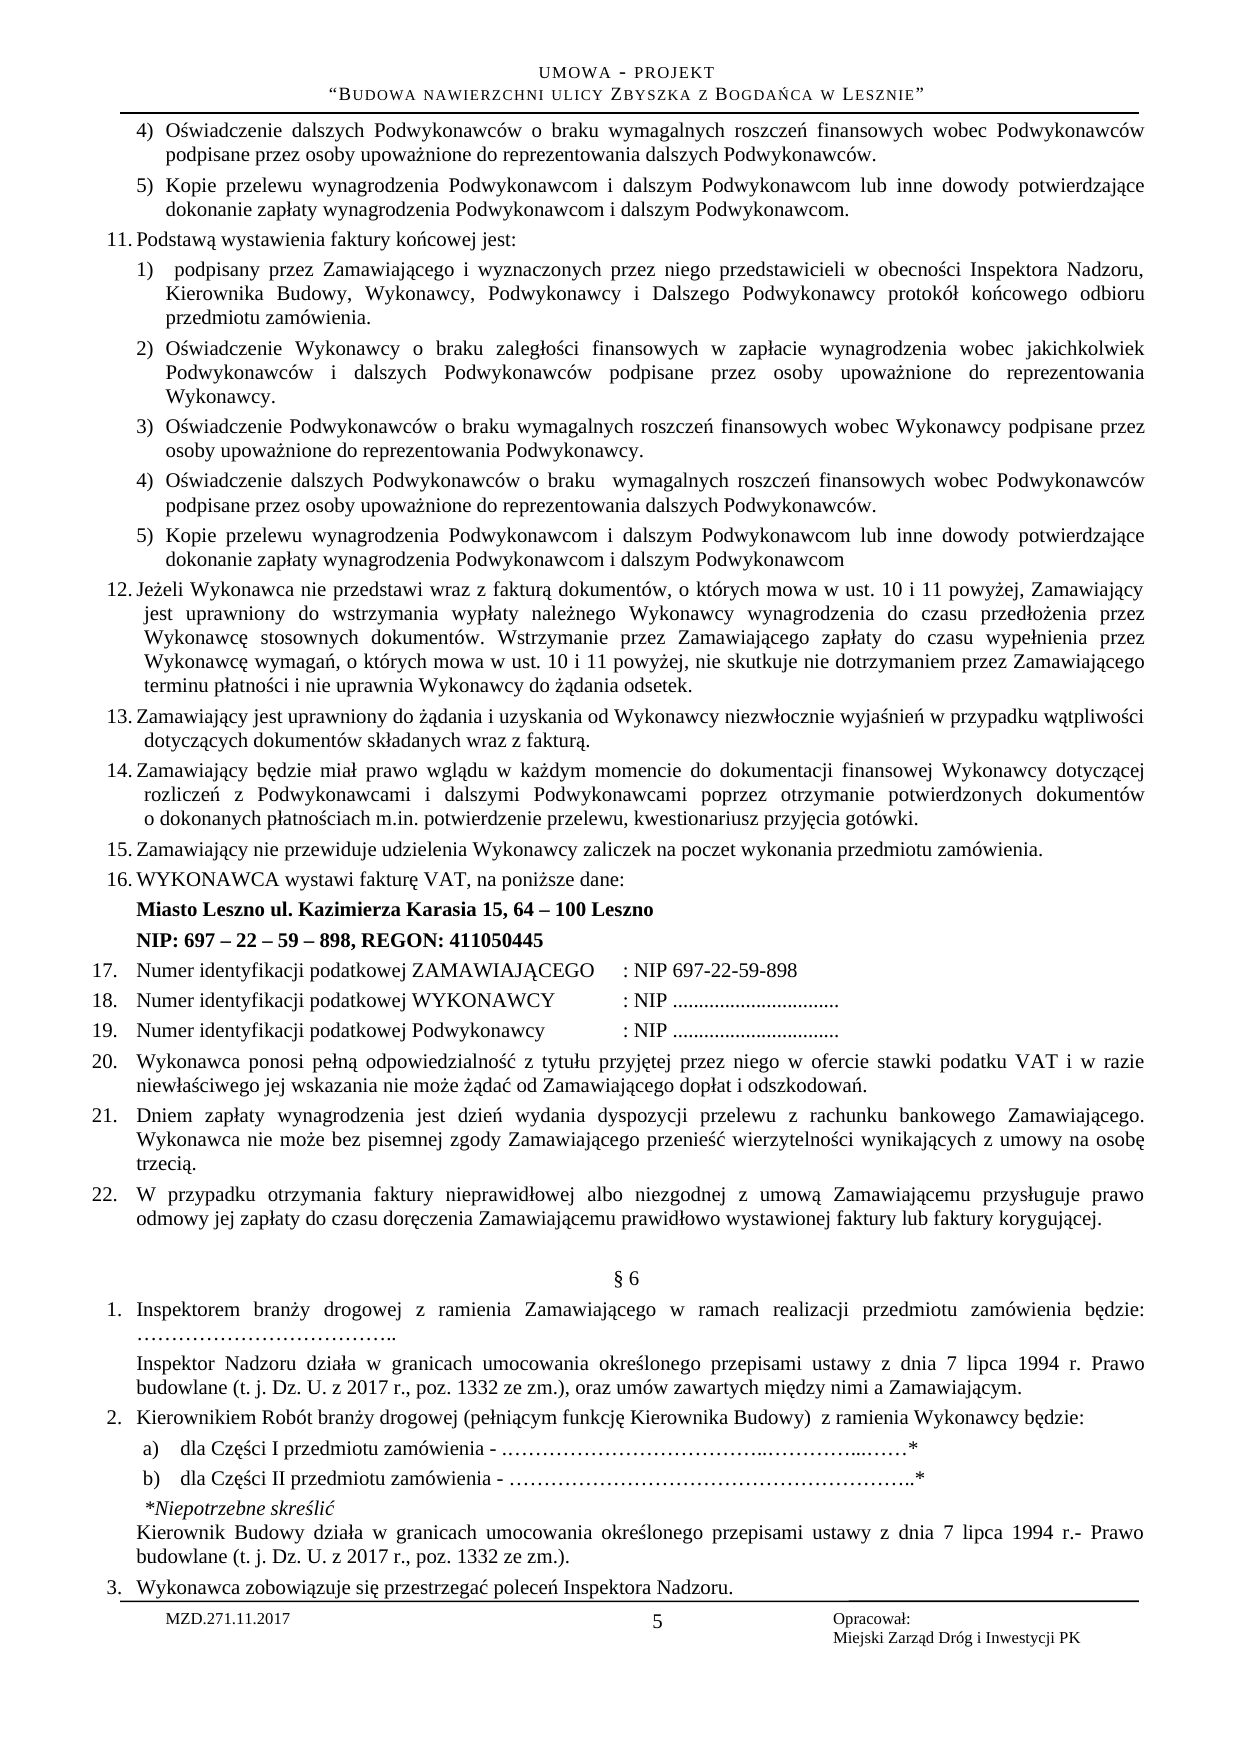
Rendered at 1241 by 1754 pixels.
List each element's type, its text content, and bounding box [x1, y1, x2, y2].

list Kopie przelewu wynagrodzenia Podwykonawcom i dalszym Podwykonawcom lub inne dowody potwierdzające dokonanie zapłaty wynagrodzenia Podwykonawcom i dalszym Podwykonawcom [136, 523, 1146, 571]
text § 6 [106, 1266, 1146, 1290]
list dla Części II przedmiotu zamówienia - …………………………………………………..* [143, 1466, 1146, 1490]
text Inspektor Nadzoru działa w granicach umocowania określonego przepisami ustawy z dnia 7 lipca 1994 r. Prawo budowlane (t. j. Dz. U. z 2017 r., poz. 1332 ze zm.), oraz umów zawartych między nimi a Zamawiającym. [106, 1351, 1146, 1399]
list Oświadczenie dalszych Podwykonawców o braku wymagalnych roszczeń finansowych wobec Podwykonawców podpisane przez osoby upoważnione do reprezentowania dalszych Podwykonawców. [136, 468, 1146, 517]
list Dniem zapłaty wynagrodzenia jest dzień wydania dyspozycji przelewu z rachunku bankowego Zamawiającego. Wykonawca nie może bez pisemnej zgody Zamawiającego przenieść wierzytelności wynikających z umowy na osobę trzecią. [92, 1103, 1146, 1175]
text Kierownik Budowy działa w granicach umocowania określonego przepisami ustawy z dnia 7 lipca 1994 r.- Prawo budowlane (t. j. Dz. U. z 2017 r., poz. 1332 ze zm.). [106, 1520, 1146, 1568]
list Wykonawca zobowiązuje się przestrzegać poleceń Inspektora Nadzoru. [106, 1575, 1146, 1599]
list Podstawą wystawienia faktury końcowej jest: [106, 227, 1146, 251]
list WYKONAWCA wystawi fakturę VAT, na poniższe dane: [106, 867, 1146, 891]
list Oświadczenie dalszych Podwykonawców o braku wymagalnych roszczeń finansowych wobec Podwykonawców podpisane przez osoby upoważnione do reprezentowania dalszych Podwykonawców. [136, 118, 1146, 166]
list Wykonawca ponosi pełną odpowiedzialność z tytułu przyjętej przez niego w ofercie stawki podatku VAT i w razie niewłaściwego jej wskazania nie może żądać od Zamawiającego dopłat i odszkodowań. [92, 1049, 1146, 1097]
list Numer identyfikacji podatkowej Podwykonawcy : NIP ................................ [92, 1018, 1146, 1042]
text NIP: 697 – 22 – 59 – 898, REGON: 411050445 [106, 927, 1146, 952]
list podpisany przez Zamawiającego i wyznaczonych przez niego przedstawicieli w obecności Inspektora Nadzoru, Kierownika Budowy, Wykonawcy, Podwykonawcy i Dalszego Podwykonawcy protokół końcowego odbioru przedmiotu zamówienia. [136, 257, 1146, 329]
list Zamawiający będzie miał prawo wglądu w każdym momencie do dokumentacji finansowej Wykonawcy dotyczącej rozliczeń z Podwykonawcami i dalszymi Podwykonawcami poprzez otrzymanie potwierdzonych dokumentów o dokonanych płatnościach m.in. potwierdzenie przelewu, kwestionariusz przyjęcia gotówki. [106, 758, 1146, 830]
list Zamawiający jest uprawniony do żądania i uzyskania od Wykonawcy niezwłocznie wyjaśnień w przypadku wątpliwości dotyczących dokumentów składanych wraz z fakturą. [106, 704, 1146, 752]
list W przypadku otrzymania faktury nieprawidłowej albo niezgodnej z umową Zamawiającemu przysługuje prawo odmowy jej zapłaty do czasu doręczenia Zamawiającemu prawidłowo wystawionej faktury lub faktury korygującej. [92, 1182, 1146, 1230]
list Numer identyfikacji podatkowej ZAMAWIAJĄCEGO : NIP 697-22-59-898 [92, 958, 1146, 982]
list Numer identyfikacji podatkowej WYKONAWCY : NIP ................................ [92, 988, 1146, 1012]
text Miasto Leszno ul. Kazimierza Karasia 15, 64 – 100 Leszno [106, 897, 1146, 921]
list Inspektorem branży drogowej z ramienia Zamawiającego w ramach realizacji przedmiotu zamówienia będzie:……………………………….. [106, 1297, 1146, 1345]
list Kopie przelewu wynagrodzenia Podwykonawcom i dalszym Podwykonawcom lub inne dowody potwierdzające dokonanie zapłaty wynagrodzenia Podwykonawcom i dalszym Podwykonawcom. [136, 172, 1146, 221]
list dla Części I przedmiotu zamówienia - .………………………………..…………...……* [143, 1436, 1146, 1460]
list *Niepotrzebne skreślić [144, 1496, 1146, 1520]
list Zamawiający nie przewiduje udzielenia Wykonawcy zaliczek na poczet wykonania przedmiotu zamówienia. [106, 837, 1146, 861]
list Jeżeli Wykonawca nie przedstawi wraz z fakturą dokumentów, o których mowa w ust. 10 i 11 powyżej, Zamawiający jest uprawniony do wstrzymania wypłaty należnego Wykonawcy wynagrodzenia do czasu przedłożenia przez Wykonawcę stosownych dokumentów. Wstrzymanie przez Zamawiającego zapłaty do czasu wypełnienia przez Wykonawcę wymagań, o których mowa w ust. 10 i 11 powyżej, nie skutkuje nie dotrzymaniem przez Zamawiającego terminu płatności i nie uprawnia Wykonawcy do żądania odsetek. [106, 577, 1146, 697]
list Kierownikiem Robót branży drogowej (pełniącym funkcję Kierownika Budowy) z ramienia Wykonawcy będzie: [106, 1405, 1146, 1429]
list Oświadczenie Wykonawcy o braku zaległości finansowych w zapłacie wynagrodzenia wobec jakichkolwiek Podwykonawców i dalszych Podwykonawców podpisane przez osoby upoważnione do reprezentowania Wykonawcy. [136, 336, 1146, 408]
